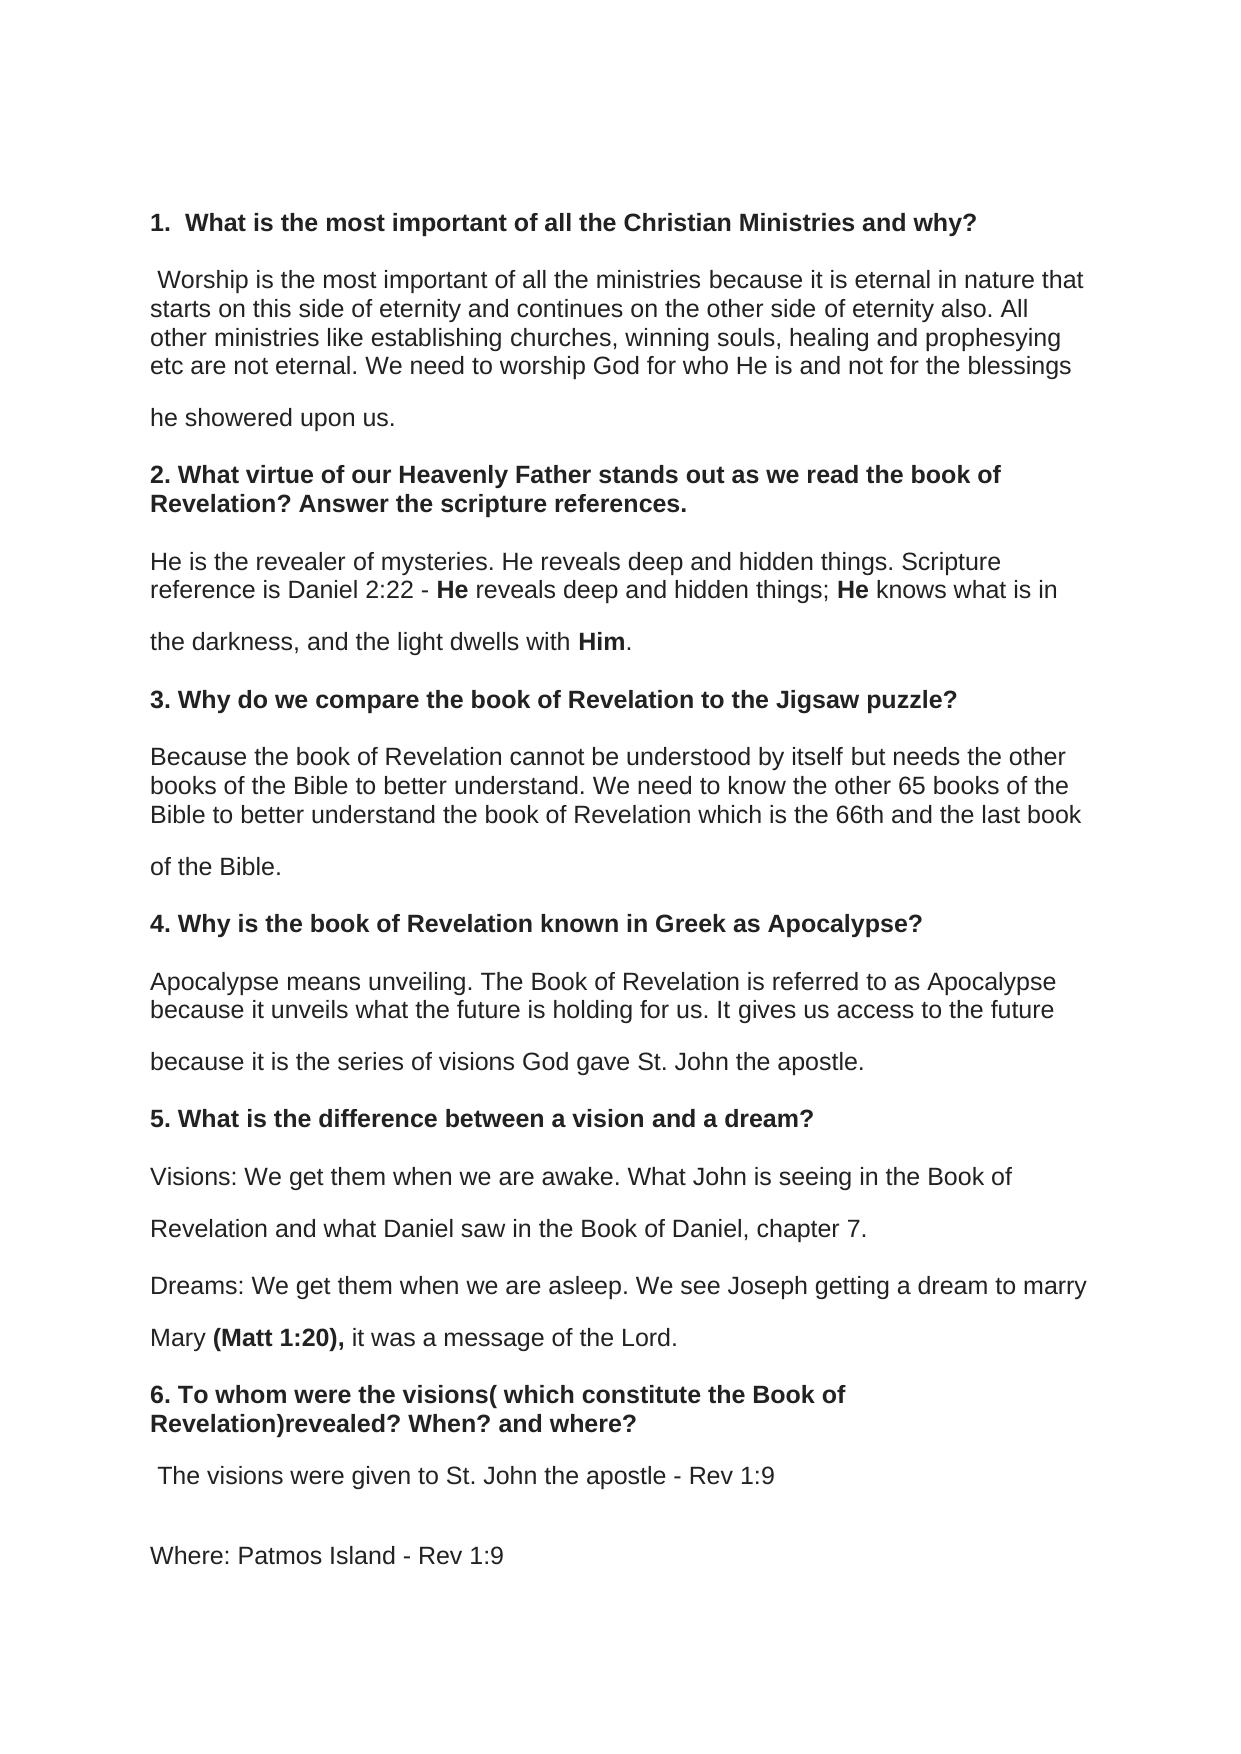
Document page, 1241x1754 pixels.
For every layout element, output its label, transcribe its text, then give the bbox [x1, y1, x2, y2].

text 6. To whom were the visions( which constitute the Book of Revelation)revealed? When? and where? [150, 1381, 1090, 1438]
text Worship is the most important of all the ministries because it is eternal in nature that starts on this side of eternity and continues on the other side of eternity also. All other ministries like establishing churches, winning souls, healing and prophesying etc are not eternal. We need to worship God for who He is and not for the blessings he showered upon us. [150, 265, 1090, 432]
text Because the book of Revelation cannot be understood by itself but needs the other books of the Bible to better understand. We need to know the other 65 books of the Bible to better understand the book of Revelation which is the 66th and the last book of the Bible. [150, 742, 1090, 880]
text 5. What is the difference between a vision and a dream? [150, 1104, 1090, 1133]
text 4. Why is the book of Revelation known in Greek as Apocalypse? [150, 909, 1090, 938]
text 1. What is the most important of all the Christian Ministries and why? [150, 207, 1090, 236]
text 2. What virtue of our Heavenly Father stands out as we read the book of Revelation? Answer the scripture references. [150, 461, 1090, 518]
text Visions: We get them when we are awake. What John is seeing in the Book of Revelation and what Daniel saw in the Book of Daniel, chapter 7. [150, 1162, 1090, 1242]
text Apocalypse means unveiling. The Book of Revelation is referred to as Apocalypse because it unveils what the future is holding for us. It gives us access to the future because it is the series of visions God gave St. John the apostle. [150, 966, 1090, 1076]
text Dreams: We get them when we are asleep. We see Joseph getting a dream to marry Mary (Matt 1:20), it was a message of the Lord. [150, 1271, 1090, 1352]
text 3. Why do we compare the book of Revelation to the Jigsaw puzzle? [150, 685, 1090, 713]
text The visions were given to St. John the apostle - Rev 1:9 [150, 1438, 1090, 1490]
text He is the revealer of mysteries. He reveals deep and hidden things. Scripture reference is Daniel 2:22 - He reveals deep and hidden things; He knows what is in the darkness, and the light dwells with Him. [150, 547, 1090, 656]
text Where: Patmos Island - Rev 1:9 [150, 1518, 1090, 1570]
